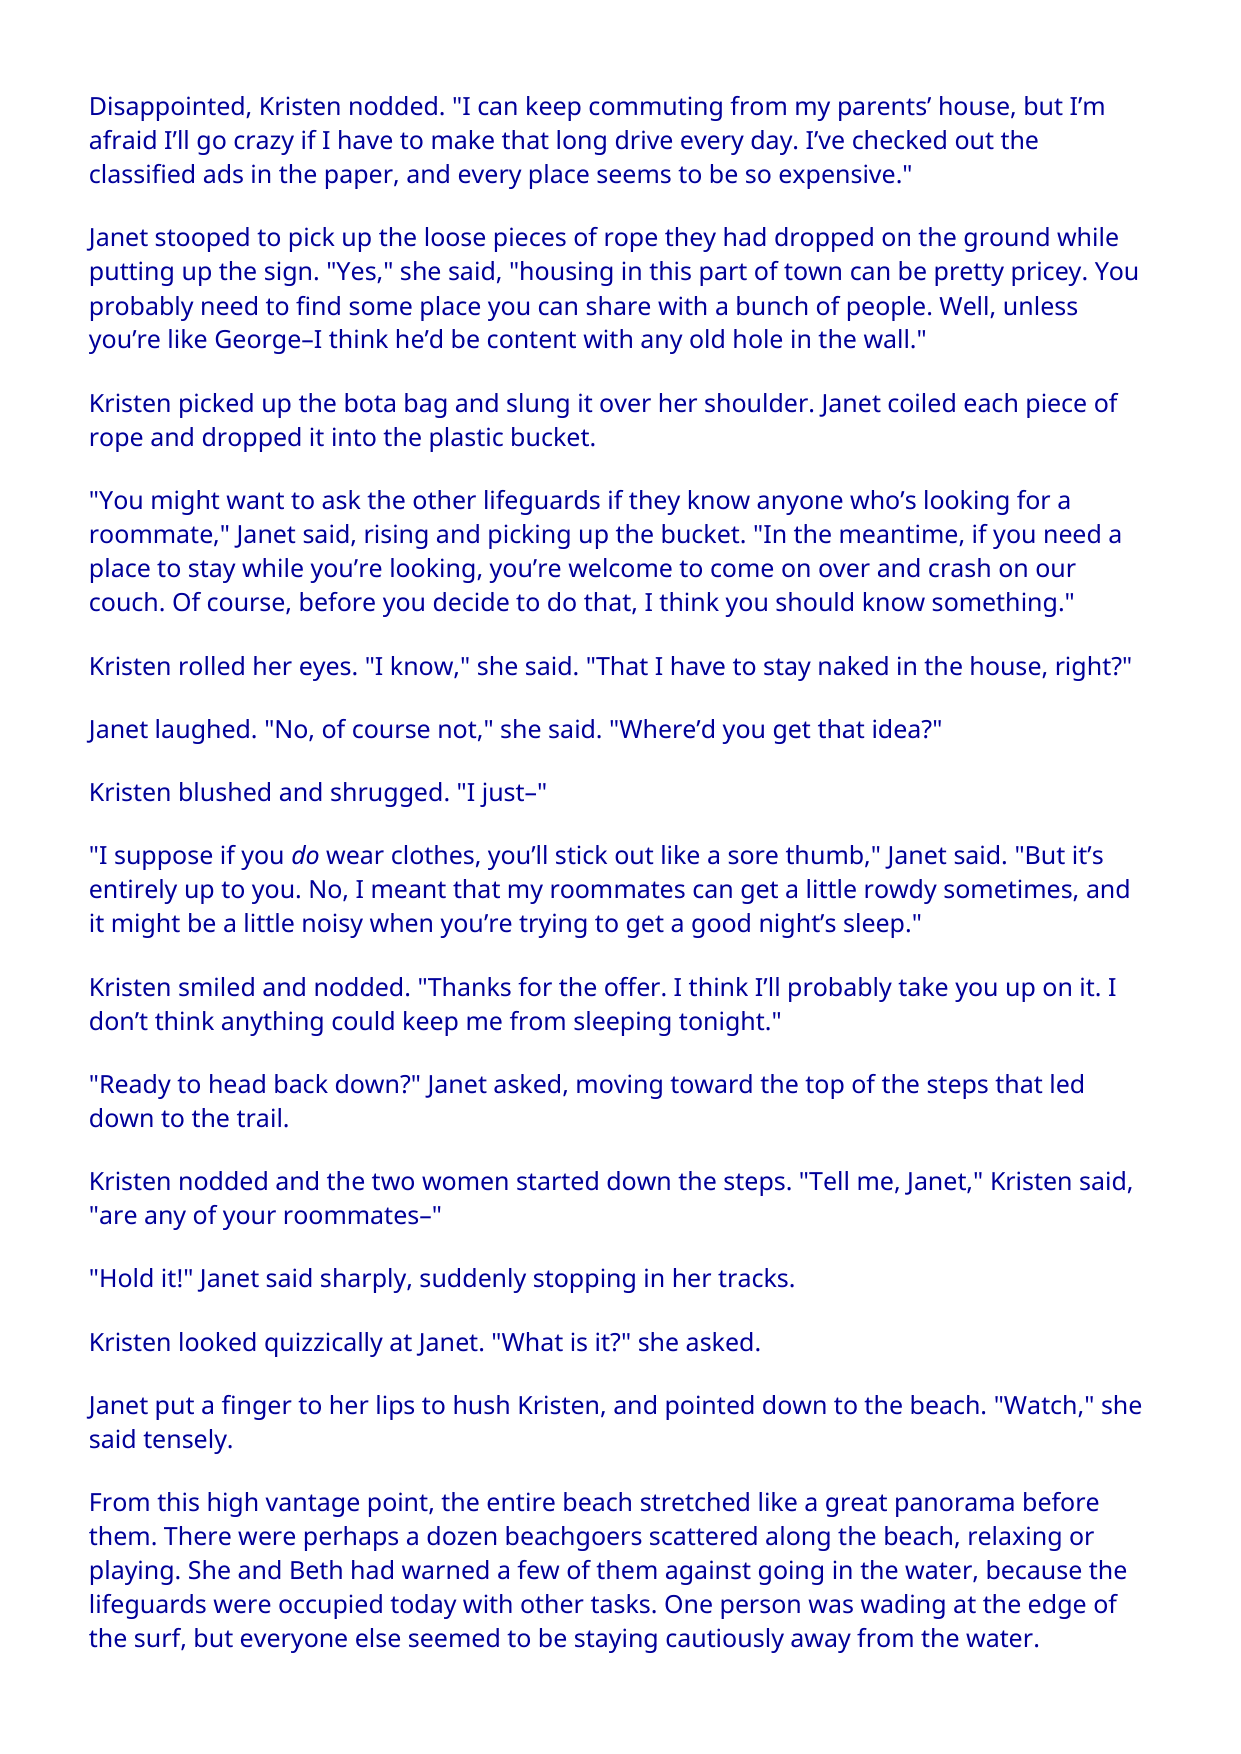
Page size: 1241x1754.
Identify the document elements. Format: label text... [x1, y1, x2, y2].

text From this high vantage point, the entire beach stretched like a great panorama before them. There were perhaps a dozen beachgoers scattered along the beach, relaxing or playing. She and Beth had warned a few of them against going in the water, because the lifeguards were occupied today with other tasks. One person was wading at the edge of the surf, but everyone else seemed to be staying cautiously away from the water. [89, 1485, 1152, 1655]
text Kristen nodded and the two women started down the steps. "Tell me, Janet," Kristen said, "are any of your roommates–" [89, 1164, 1152, 1232]
text Kristen picked up the bota bag and slung it over her shoulder. Janet coiled each piece of rope and dropped it into the plastic bucket. [89, 385, 1152, 453]
text "I suppose if you do wear clothes, you’ll stick out like a sore thumb," Janet said. "But it’s entirely up to you. No, I meant that my roommates can get a little rowdy sometimes, and it might be a little noisy when you’re trying to get a good night’s sleep." [89, 838, 1152, 940]
text Janet put a finger to her lips to hush Kristen, and pointed down to the beach. "Watch," she said tensely. [89, 1387, 1152, 1456]
text Kristen blushed and shrugged. "I just–" [89, 774, 1152, 809]
text Disappointed, Kristen nodded. "I can keep commuting from my parents’ house, but I’m afraid I’ll go crazy if I have to make that long drive every day. I’ve checked out the classified ads in the paper, and every place seems to be so expensive." [89, 89, 1152, 191]
text "You might want to ask the other lifeguards if they know anyone who’s looking for a roommate," Janet said, rising and picking up the bucket. "In the meantime, if you need a place to stay while you’re looking, you’re welcome to come on over and crash on our couch. Of course, before you decide to do that, I think you should know something." [89, 483, 1152, 619]
text Kristen smiled and nodded. "Thanks for the offer. I think I’ll probably take you up on it. I don’t think anything could keep me from sleeping tonight." [89, 969, 1152, 1037]
text "Hold it!" Janet said sharply, suddenly stopping in her tracks. [89, 1261, 1152, 1295]
text Janet stooped to pick up the loose pieces of rope they had dropped on the ground while putting up the sign. "Yes," she said, "housing in this part of town can be pretty pricey. You probably need to find some place you can share with a bunch of people. Well, unless you’re like George–I think he’d be content with any old hole in the wall." [89, 220, 1152, 356]
text Kristen rolled her eyes. "I know," she said. "That I have to stay naked in the house, right?" [89, 648, 1152, 682]
text Janet laughed. "No, of course not," she said. "Where’d you get that idea?" [89, 711, 1152, 745]
text "Ready to head back down?" Janet asked, moving toward the top of the steps that led down to the trail. [89, 1066, 1152, 1134]
text Kristen looked quizzically at Janet. "What is it?" she asked. [89, 1324, 1152, 1358]
